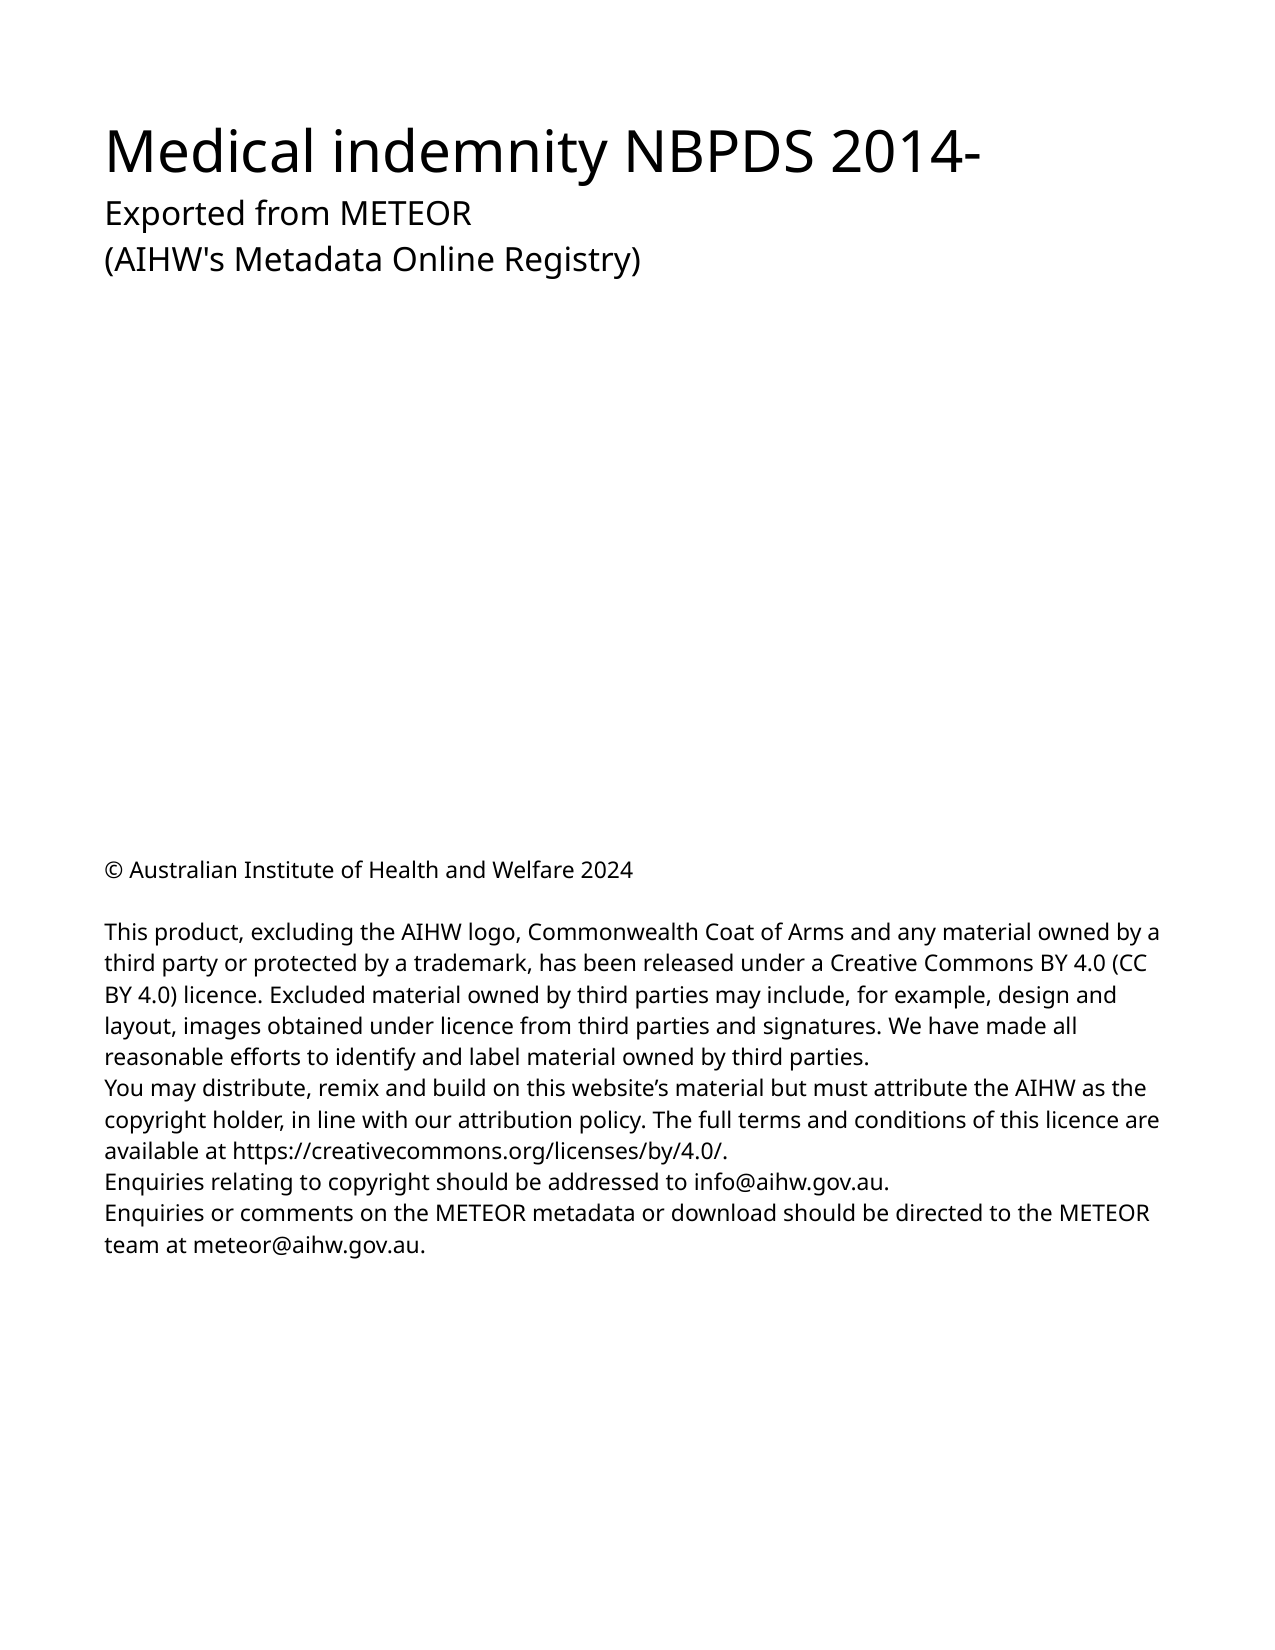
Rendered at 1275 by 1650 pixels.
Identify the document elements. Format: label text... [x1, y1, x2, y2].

text © Australian Institute of Health and Welfare 2024 [104, 854, 1171, 885]
text Enquiries relating to copyright should be addressed to info@aihw.gov.au. [104, 1166, 1171, 1197]
text This product, excluding the AIHW logo, Commonwealth Coat of Arms and any material owned by a third party or protected by a trademark, has been released under a Creative Commons BY 4.0 (CC BY 4.0) licence. Excluded material owned by third parties may include, for example, design and layout, images obtained under licence from third parties and signatures. We have made all reasonable efforts to identify and label material owned by third parties. [104, 916, 1171, 1072]
subtitle Exported from METEOR [104, 190, 1171, 235]
text You may distribute, remix and build on this website’s material but must attribute the AIHW as the copyright holder, in line with our attribution policy. The full terms and conditions of this licence are available at https://creativecommons.org/licenses/by/4.0/. [104, 1072, 1171, 1166]
subtitle (AIHW's Metadata Online Registry) [104, 235, 1171, 281]
title Medical indemnity NBPDS 2014- [104, 110, 1171, 190]
text Enquiries or comments on the METEOR metadata or download should be directed to the METEOR team at meteor@aihw.gov.au. [104, 1197, 1171, 1260]
